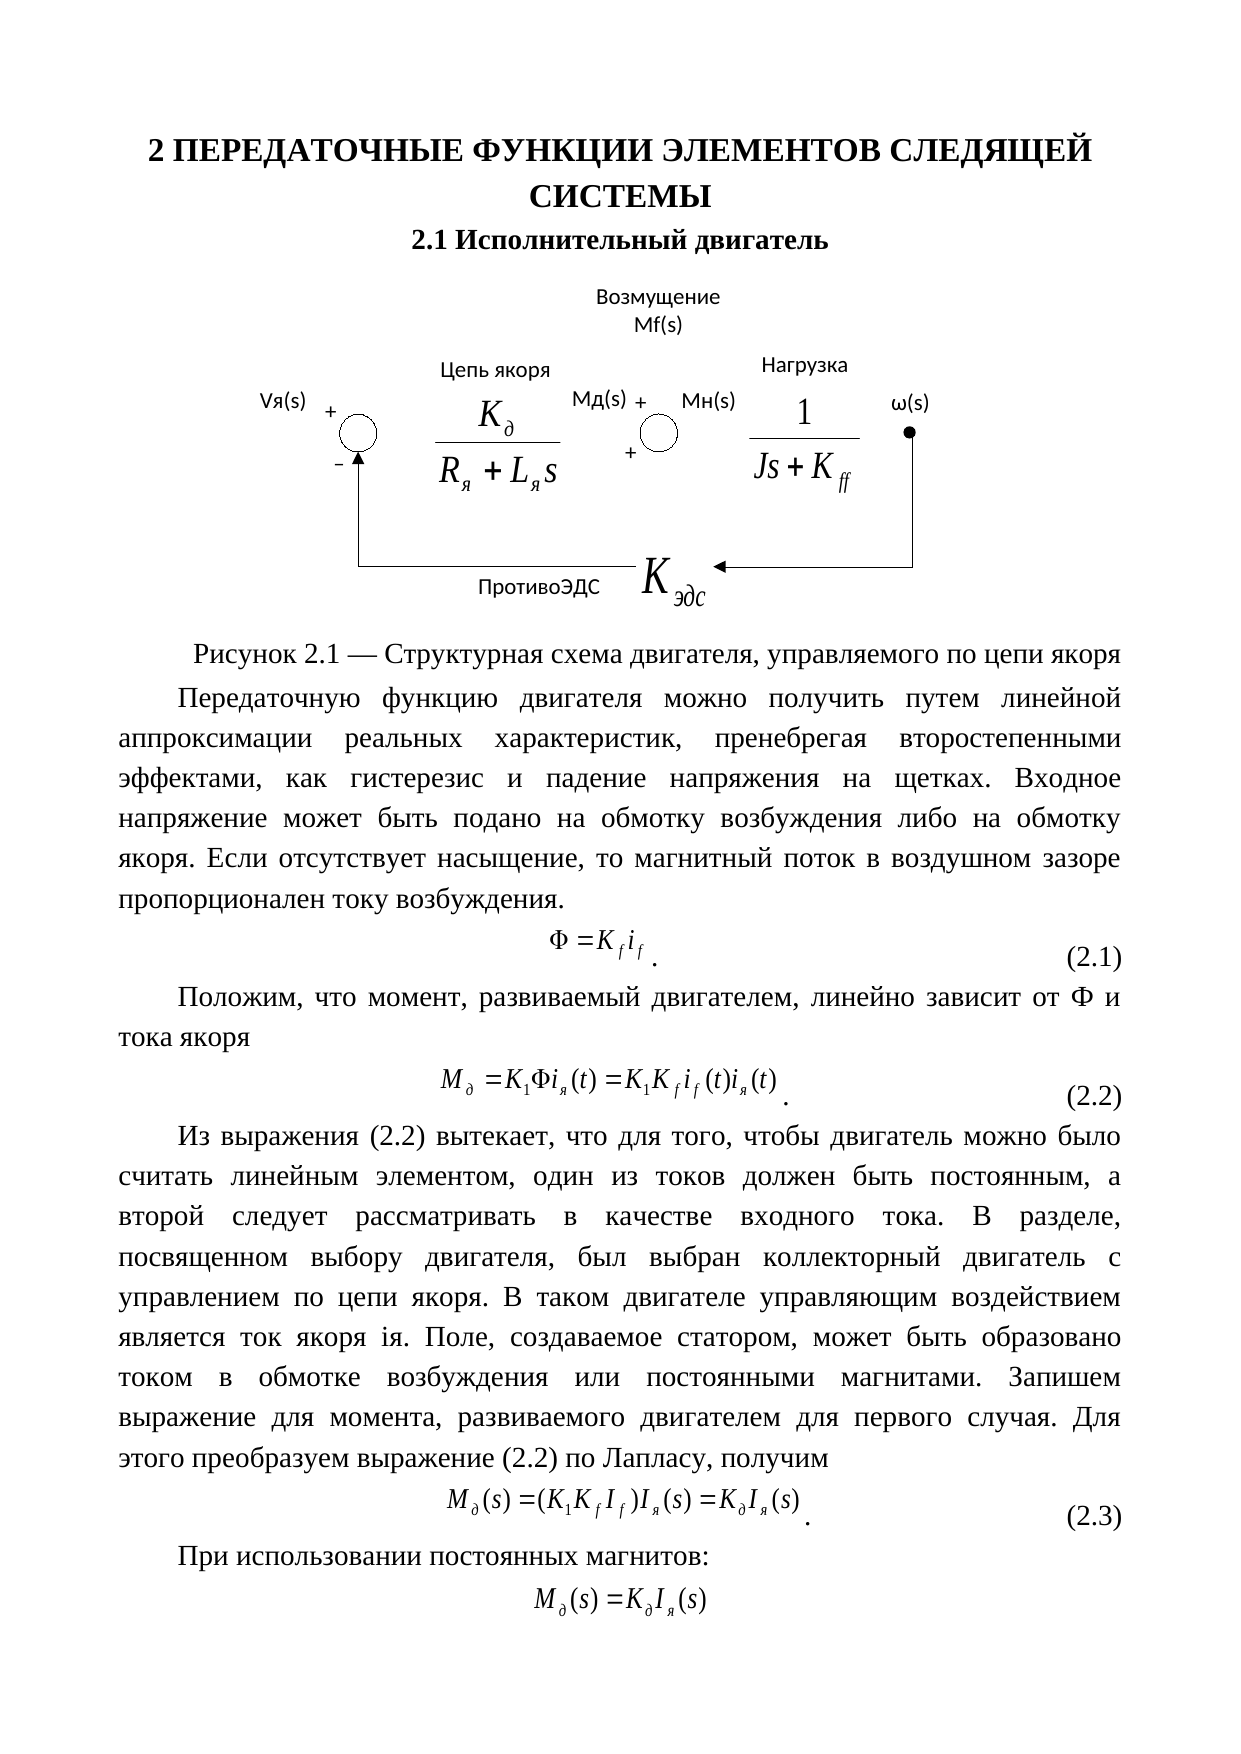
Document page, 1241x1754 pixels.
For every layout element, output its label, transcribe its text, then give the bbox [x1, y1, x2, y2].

text Рисунок 2.1 — Структурная схема двигателя, управляемого по цепи якоря [118, 636, 1122, 670]
text . (2.1) [118, 921, 1122, 973]
text 2.1 Исполнительный двигатель [118, 222, 1122, 255]
text . (2.2) [118, 1060, 1122, 1111]
text 2 Передаточные функции элементов следящей системы [118, 130, 1122, 214]
text Передаточную функцию двигателя можно получить путем линейной аппроксимации реальных характеристик, пренебрегая второстепенными эффектами, как гистерезис и падение напряжения на щетках. Входное напряжение может быть подано на обмотку возбуждения либо на обмотку якоря. Если отсутствует насыщение, то магнитный поток в воздушном зазоре пропорционален току возбуждения. [118, 680, 1122, 914]
text Из выражения (2.2) вытекает, что для того, чтобы двигатель можно было считать линейным элементом, один из токов должен быть постоянным, а второй следует рассматривать в качестве входного тока. В разделе, посвященном выбору двигателя, был выбран коллекторный двигатель с управлением по цепи якоря. В таком двигателе управляющим воздействием является ток якоря iя. Поле, создаваемое статором, может быть образовано током в обмотке возбуждения или постоянными магнитами. Запишем выражение для момента, развиваемого двигателем для первого случая. Для этого преобразуем выражение (2.2) по Лапласу, получим [118, 1118, 1122, 1473]
text Положим, что момент, развиваемый двигателем, линейно зависит от Ф и тока якоря [118, 979, 1122, 1053]
text . (2.3) [118, 1480, 1122, 1532]
text При использовании постоянных магнитов: [118, 1538, 1122, 1572]
